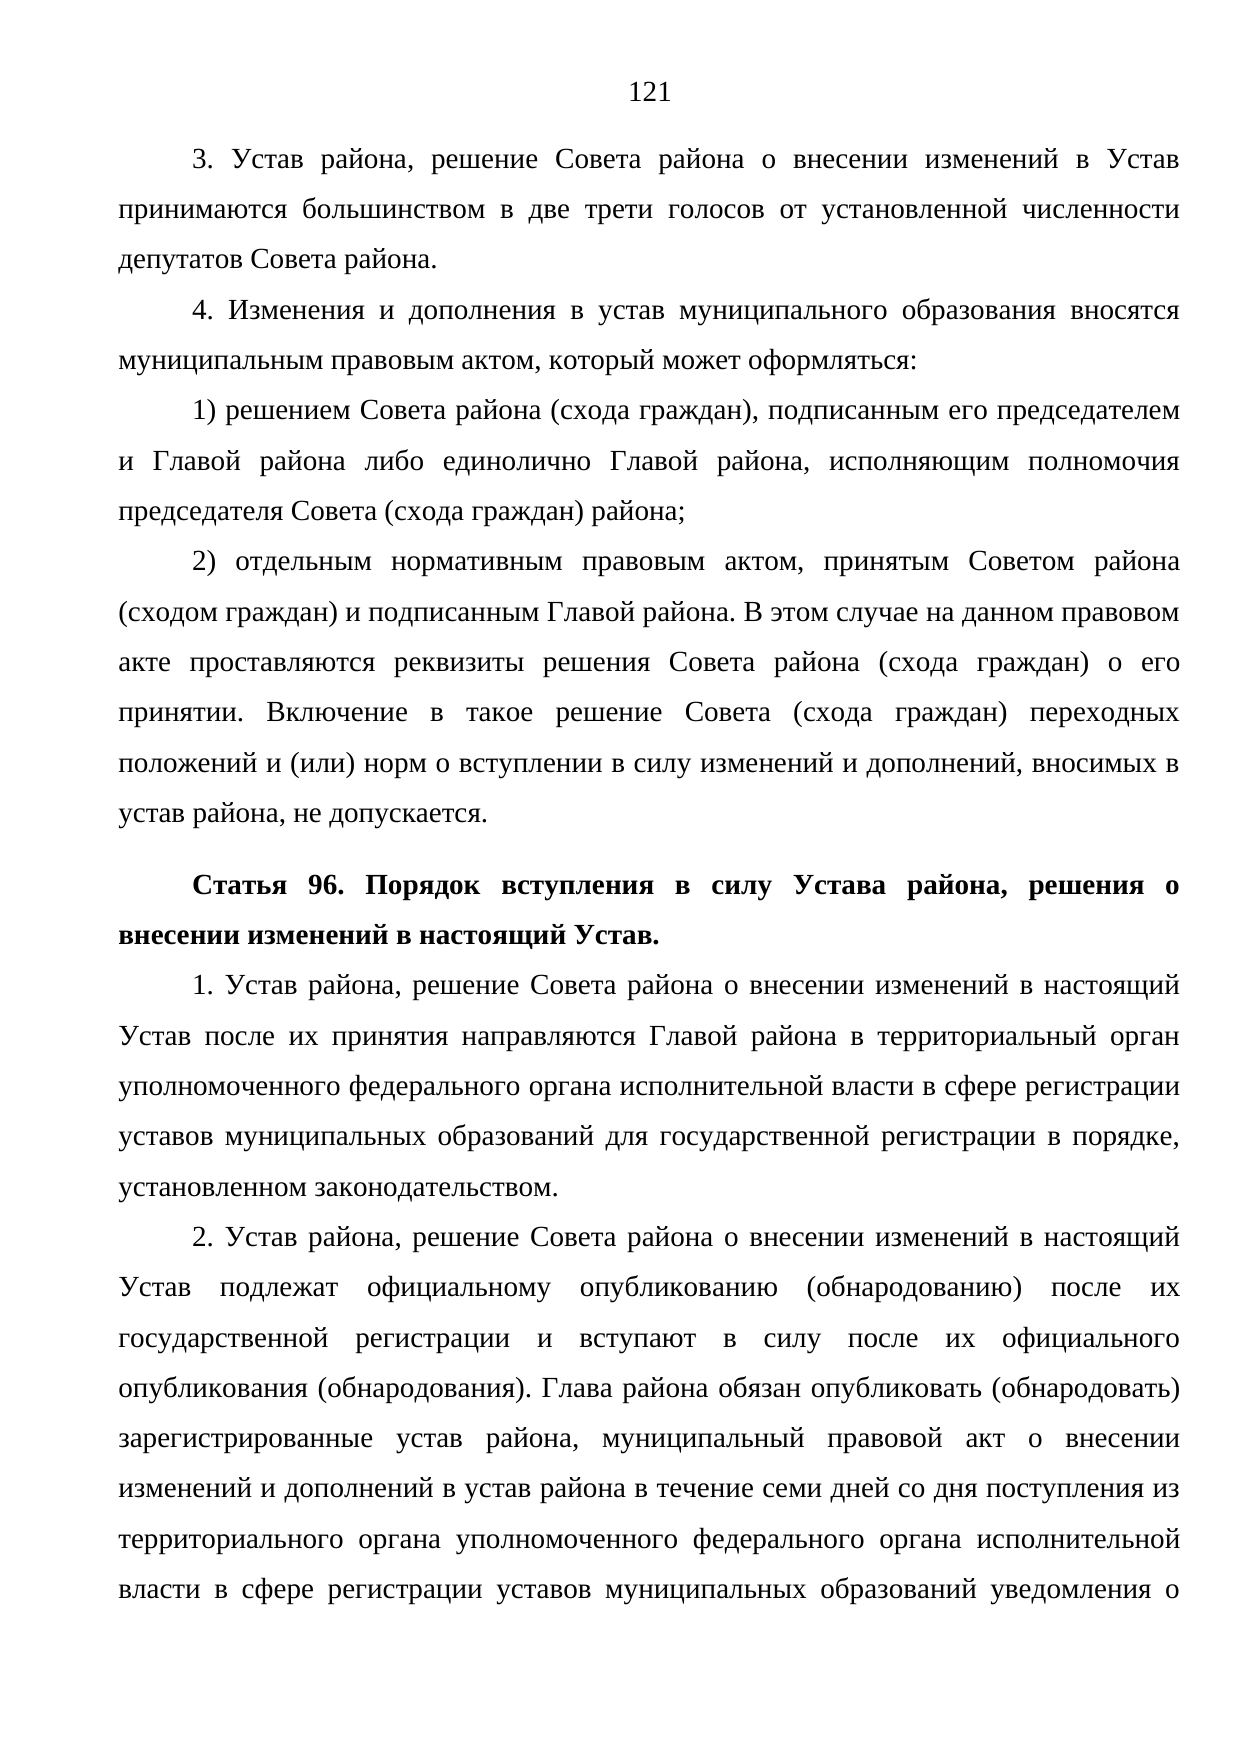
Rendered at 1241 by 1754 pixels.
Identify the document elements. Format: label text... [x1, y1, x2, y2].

text 4. Изменения и дополнения в устав муниципального образования вносятся муниципальным правовым актом, который может оформляться: [118, 292, 1181, 376]
text Статья 96. Порядок вступления в силу Устава района, решения о внесении изменений в настоящий Устав. [118, 867, 1181, 951]
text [118, 1219, 1181, 1605]
text 3. Устав района, решение Совета района о внесении изменений в Устав принимаются большинством в две трети голосов от установленной численности депутатов Совета района. [118, 141, 1181, 275]
text 2) отдельным нормативным правовым актом, принятым Советом района (сходом граждан) и подписанным Главой района. В этом случае на данном правовом акте проставляются реквизиты решения Совета района (схода граждан) о его принятии. Включение в такое решение Совета (схода граждан) переходных положений и (или) норм о вступлении в силу изменений и дополнений, вносимых в устав района, не допускается. [118, 543, 1181, 828]
text 1) решением Совета района (схода граждан), подписанным его председателем и Главой района либо единолично Главой района, исполняющим полномочия председателя Совета (схода граждан) района; [118, 392, 1181, 527]
text 1. Устав района, решение Совета района о внесении изменений в настоящий Устав после их принятия направляются Главой района в территориальный орган уполномоченного федерального органа исполнительной власти в сфере регистрации уставов муниципальных образований для государственной регистрации в порядке, установленном законодательством. [118, 967, 1181, 1202]
